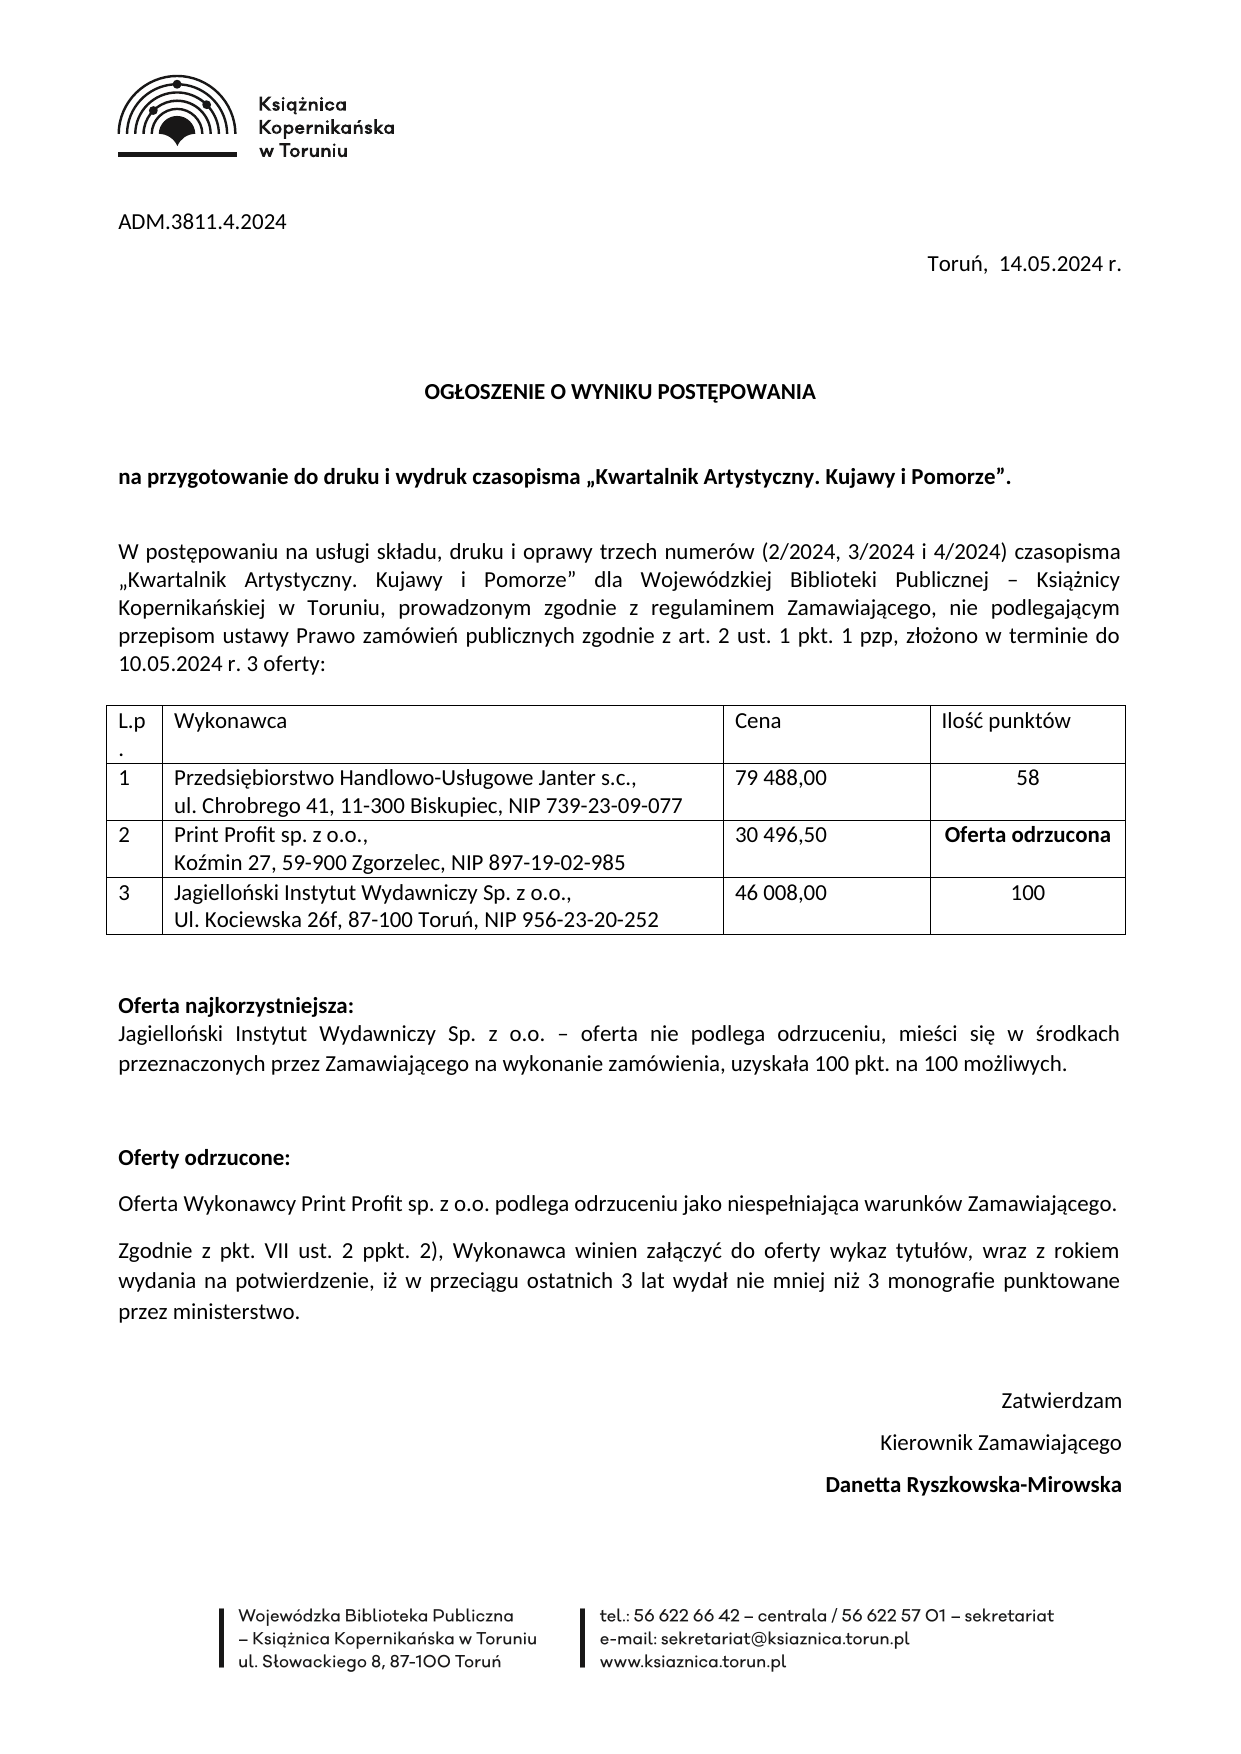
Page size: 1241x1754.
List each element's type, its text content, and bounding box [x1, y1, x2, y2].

table_cell 30 496,50 [724, 821, 930, 877]
table_cell 1 [107, 764, 162, 819]
text W postępowaniu na usługi składu, druku i oprawy trzech numerów (2/2024, 3/2024 i 4/2024) czasopisma „Kwartalnik Artystyczny. Kujawy i Pomorze” dla Wojewódzkiej Biblioteki Publicznej – Książnicy Kopernikańskiej w Toruniu, prowadzonym zgodnie z regulaminem Zamawiającego, nie podlegającym przepisom ustawy Prawo zamówień publicznych zgodnie z art. 2 ust. 1 pkt. 1 pzp, złożono w terminie do 10.05.2024 r. 3 oferty: [118, 537, 1122, 677]
table_cell Print Profit sp. z o.o., Koźmin 27, 59-900 Zgorzelec, NIP 897-19-02-985 [163, 821, 723, 877]
table_header Cena [724, 706, 930, 762]
text Zgodnie z pkt. VII ust. 2 ppkt. 2), Wykonawca winien załączyć do oferty wykaz tytułów, wraz z rokiem wydania na potwierdzenie, iż w przeciągu ostatnich 3 lat wydał nie mniej niż 3 monografie punktowane przez ministerstwo. [118, 1236, 1122, 1325]
table_cell 58 [931, 764, 1125, 819]
table_header Wykonawca [163, 706, 723, 762]
text Oferty odrzucone: [118, 1143, 1122, 1171]
table_header L.p. [107, 706, 162, 762]
text OGŁOSZENIE O WYNIKU POSTĘPOWANIA [118, 377, 1122, 405]
table_cell 100 [931, 878, 1125, 934]
table_cell 2 [107, 821, 162, 877]
text Oferta najkorzystniejsza: [118, 991, 1122, 1019]
text Toruń, 14.05.2024 r. [118, 249, 1122, 277]
table_cell Przedsiębiorstwo Handlowo-Usługowe Janter s.c., ul. Chrobrego 41, 11-300 Biskupiec, NIP 739-23-09-077 [163, 764, 723, 819]
text Oferta Wykonawcy Print Profit sp. z o.o. podlega odrzuceniu jako niespełniająca warunków Zamawiającego. [118, 1189, 1122, 1218]
text Zatwierdzam [156, 1386, 1122, 1414]
table_cell 46 008,00 [724, 878, 930, 934]
text na przygotowanie do druku i wydruk czasopisma „Kwartalnik Artystyczny. Kujawy i Pomorze”. [118, 462, 1122, 490]
table_cell Oferta odrzucona [931, 821, 1125, 877]
text Danetta Ryszkowska-Mirowska [156, 1470, 1122, 1498]
text ADM.3811.4.2024 [118, 207, 1122, 235]
table_cell Jagielloński Instytut Wydawniczy Sp. z o.o., Ul. Kociewska 26f, 87-100 Toruń, NIP 956-23-20-252 [163, 878, 723, 934]
table_cell 3 [107, 878, 162, 934]
picture [218, 1607, 1054, 1672]
table_cell 79 488,00 [724, 764, 930, 819]
text Kierownik Zamawiającego [156, 1428, 1122, 1456]
table_header Ilość punktów [931, 706, 1125, 762]
text Jagielloński Instytut Wydawniczy Sp. z o.o. – oferta nie podlega odrzuceniu, mieści się w środkach przeznaczonych przez Zamawiającego na wykonanie zamówienia, uzyskała 100 pkt. na 100 możliwych. [118, 1019, 1122, 1077]
